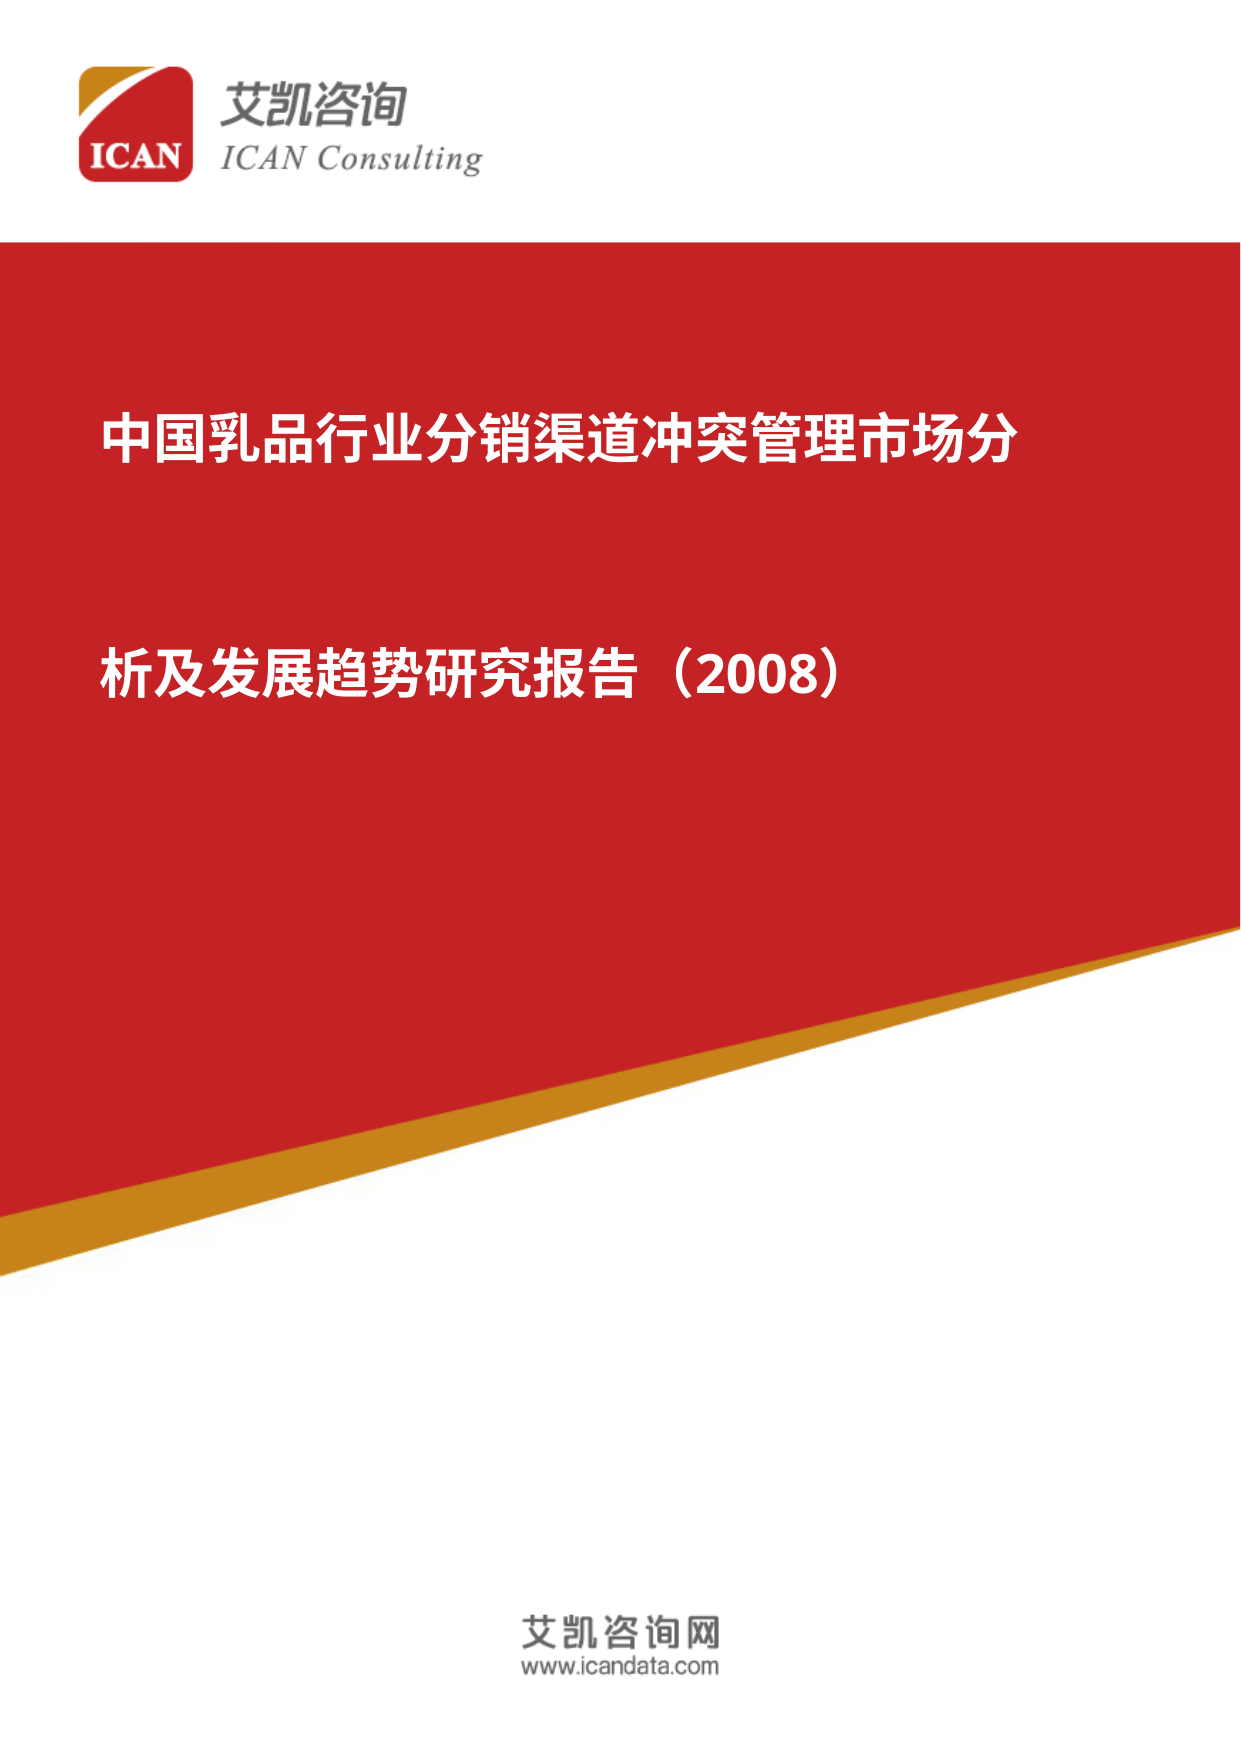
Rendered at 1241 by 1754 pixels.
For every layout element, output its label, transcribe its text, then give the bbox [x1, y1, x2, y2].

subtitle 中国乳品行业分销渠道冲突管理市场分析及发展趋势研究报告（2008） [99, 386, 1053, 718]
picture [0, 5, 1241, 1754]
